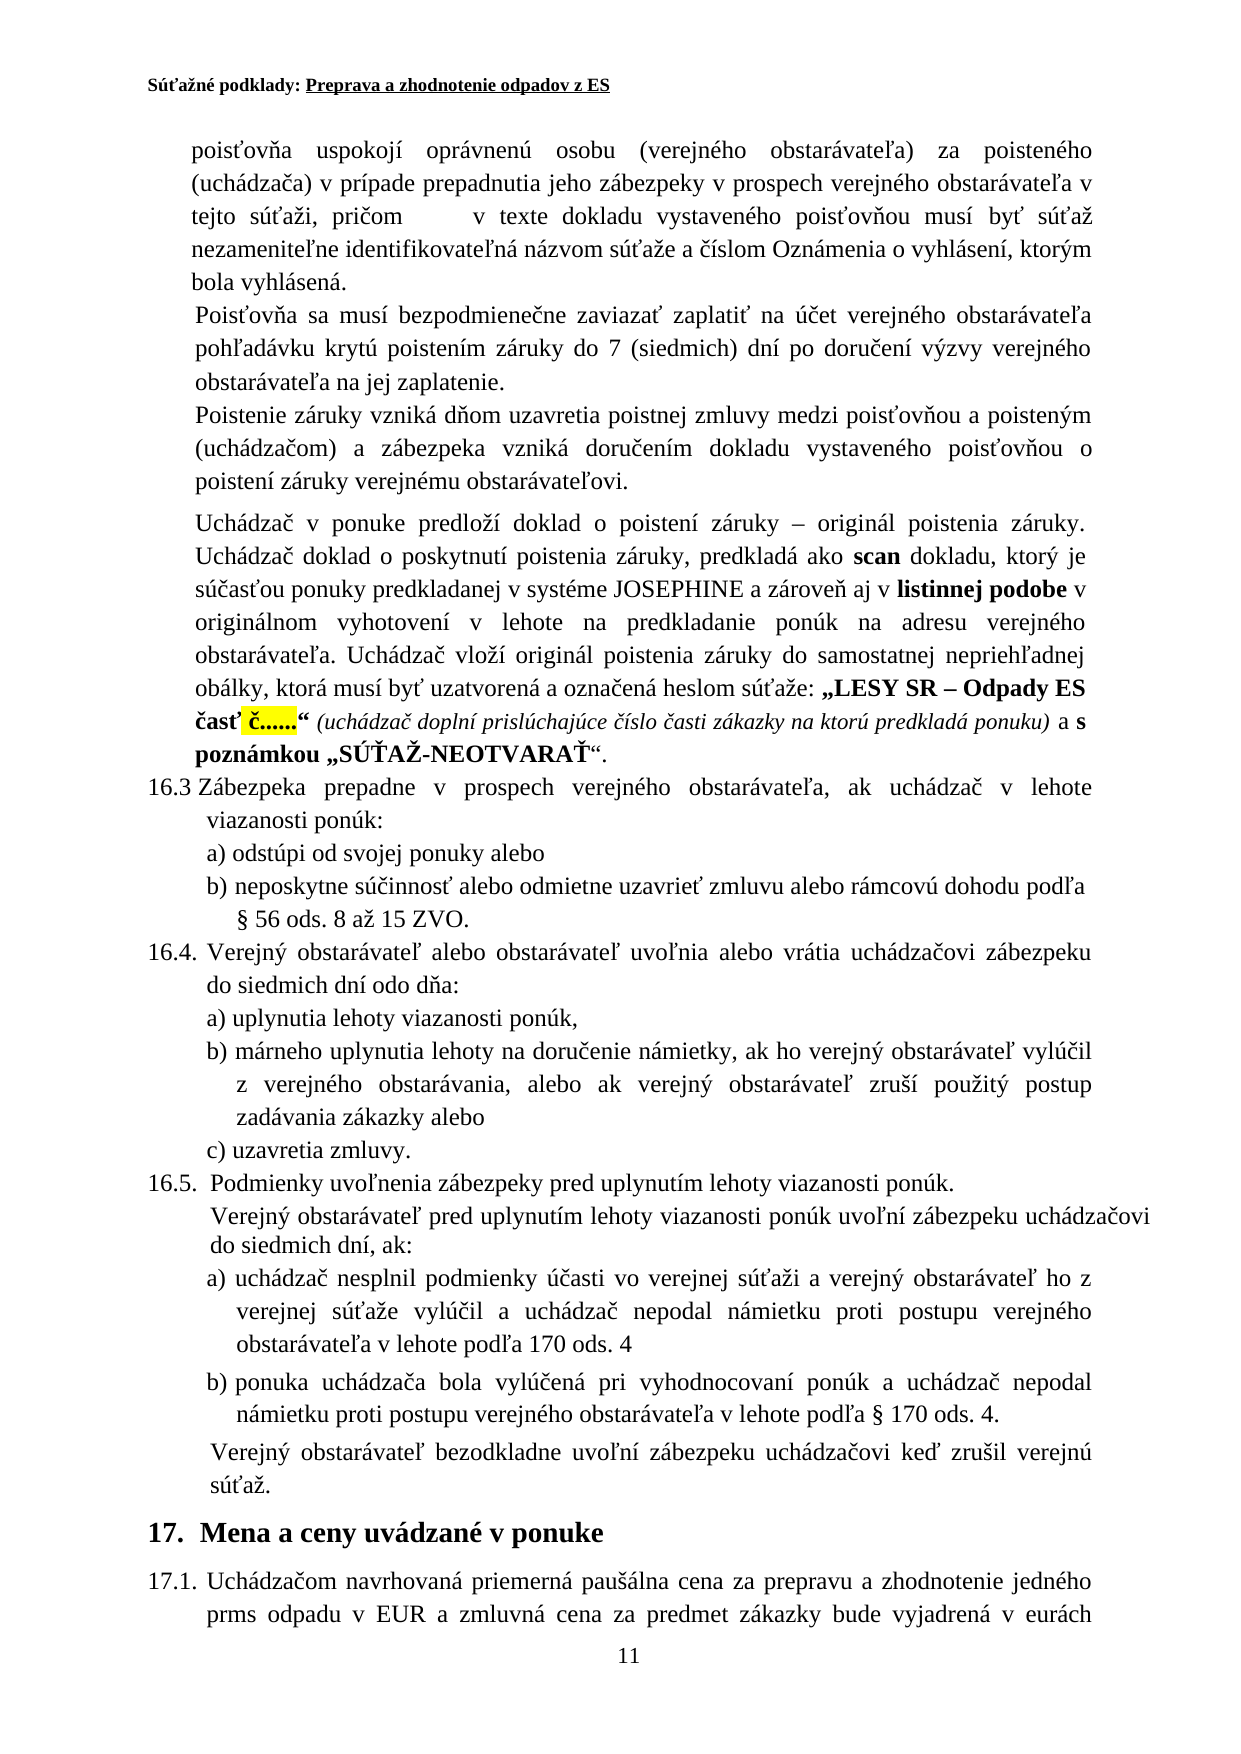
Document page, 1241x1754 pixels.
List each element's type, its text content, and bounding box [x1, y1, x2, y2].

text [191, 135, 1093, 296]
list uzavretia zmluvy. [206, 1135, 1151, 1164]
text Poistenie záruky vzniká dňom uzavretia poistnej zmluvy medzi poisťovňou a poisteným (uchádzačom) a zábezpeka vzniká doručením dokladu vystaveného poisťovňou o poistení záruky verejnému obstarávateľovi. [195, 400, 1093, 494]
list Verejný obstarávateľ alebo obstarávateľ uvoľnia alebo vrátia uchádzačovi zábezpeku do siedmich dní odo dňa: [147, 937, 1092, 999]
list márneho uplynutia lehoty na doručenie námietky, ak ho verejný obstarávateľ vylúčil z verejného obstarávania, alebo ak verejný obstarávateľ zruší použitý postup zadávania zákazky alebo [206, 1036, 1093, 1131]
text Poisťovňa sa musí bezpodmienečne zaviazať zaplatiť na účet verejného obstarávateľa pohľadávku krytú poistením záruky do 7 (siedmich) dní po doručení výzvy verejného obstarávateľa na jej zaplatenie. [195, 301, 1092, 395]
subtitle Mena a ceny uvádzané v ponuke [147, 1515, 1151, 1549]
list Verejný obstarávateľ bezodkladne uvoľní zábezpeku uchádzačovi keď zrušil verejnú súťaž. [210, 1437, 1093, 1499]
list uplynutia lehoty viazanosti ponúk, [206, 1003, 1151, 1032]
list odstúpi od svojej ponuky alebo [206, 838, 1151, 867]
list ponuka uchádzača bola vylúčená pri vyhodnocovaní ponúk a uchádzač nepodal námietku proti postupu verejného obstarávateľa v lehote podľa § 170 ods. 4. [206, 1367, 1093, 1428]
text § 56 ods. 8 až 15 ZVO. [236, 904, 1151, 933]
list Verejný obstarávateľ pred uplynutím lehoty viazanosti ponúk uvoľní zábezpeku uchádzačovi do siedmich dní, ak: [210, 1201, 1151, 1259]
text Uchádzač v ponuke predloží doklad o poistení záruky – originál poistenia záruky. Uchádzač doklad o poskytnutí poistenia záruky, predkladá ako scan dokladu, ktorý je súčasťou ponuky predkladanej v systéme JOSEPHINE a zároveň aj v listinnej podobe v originálnom vyhotovení v lehote na predkladanie ponúk na adresu verejného obstarávateľa. Uchádzač vloží originál poistenia záruky do samostatnej nepriehľadnej obálky, ktorá musí byť uzatvorená a označená heslom súťaže: „LESY SR – Odpady ES časť č......“ (uchádzač doplní prislúchajúce číslo časti zákazky na ktorú predkladá ponuku) a s poznámkou „SÚŤAŽ-NEOTVARAŤ“. [195, 508, 1086, 768]
list Zábezpeka prepadne v prospech verejného obstarávateľa, ak uchádzač v lehote viazanosti ponúk: [147, 772, 1092, 834]
list neposkytne súčinnosť alebo odmietne uzavrieť zmluvu alebo rámcovú dohodu podľa [206, 871, 1151, 900]
list Podmienky uvoľnenia zábezpeky pred uplynutím lehoty viazanosti ponúk. [147, 1168, 1151, 1197]
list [147, 1566, 1093, 1628]
list uchádzač nesplnil podmienky účasti vo verejnej súťaži a verejný obstarávateľ ho z verejnej súťaže vylúčil a uchádzač nepodal námietku proti postupu verejného obstarávateľa v lehote podľa 170 ods. 4 [206, 1263, 1093, 1358]
